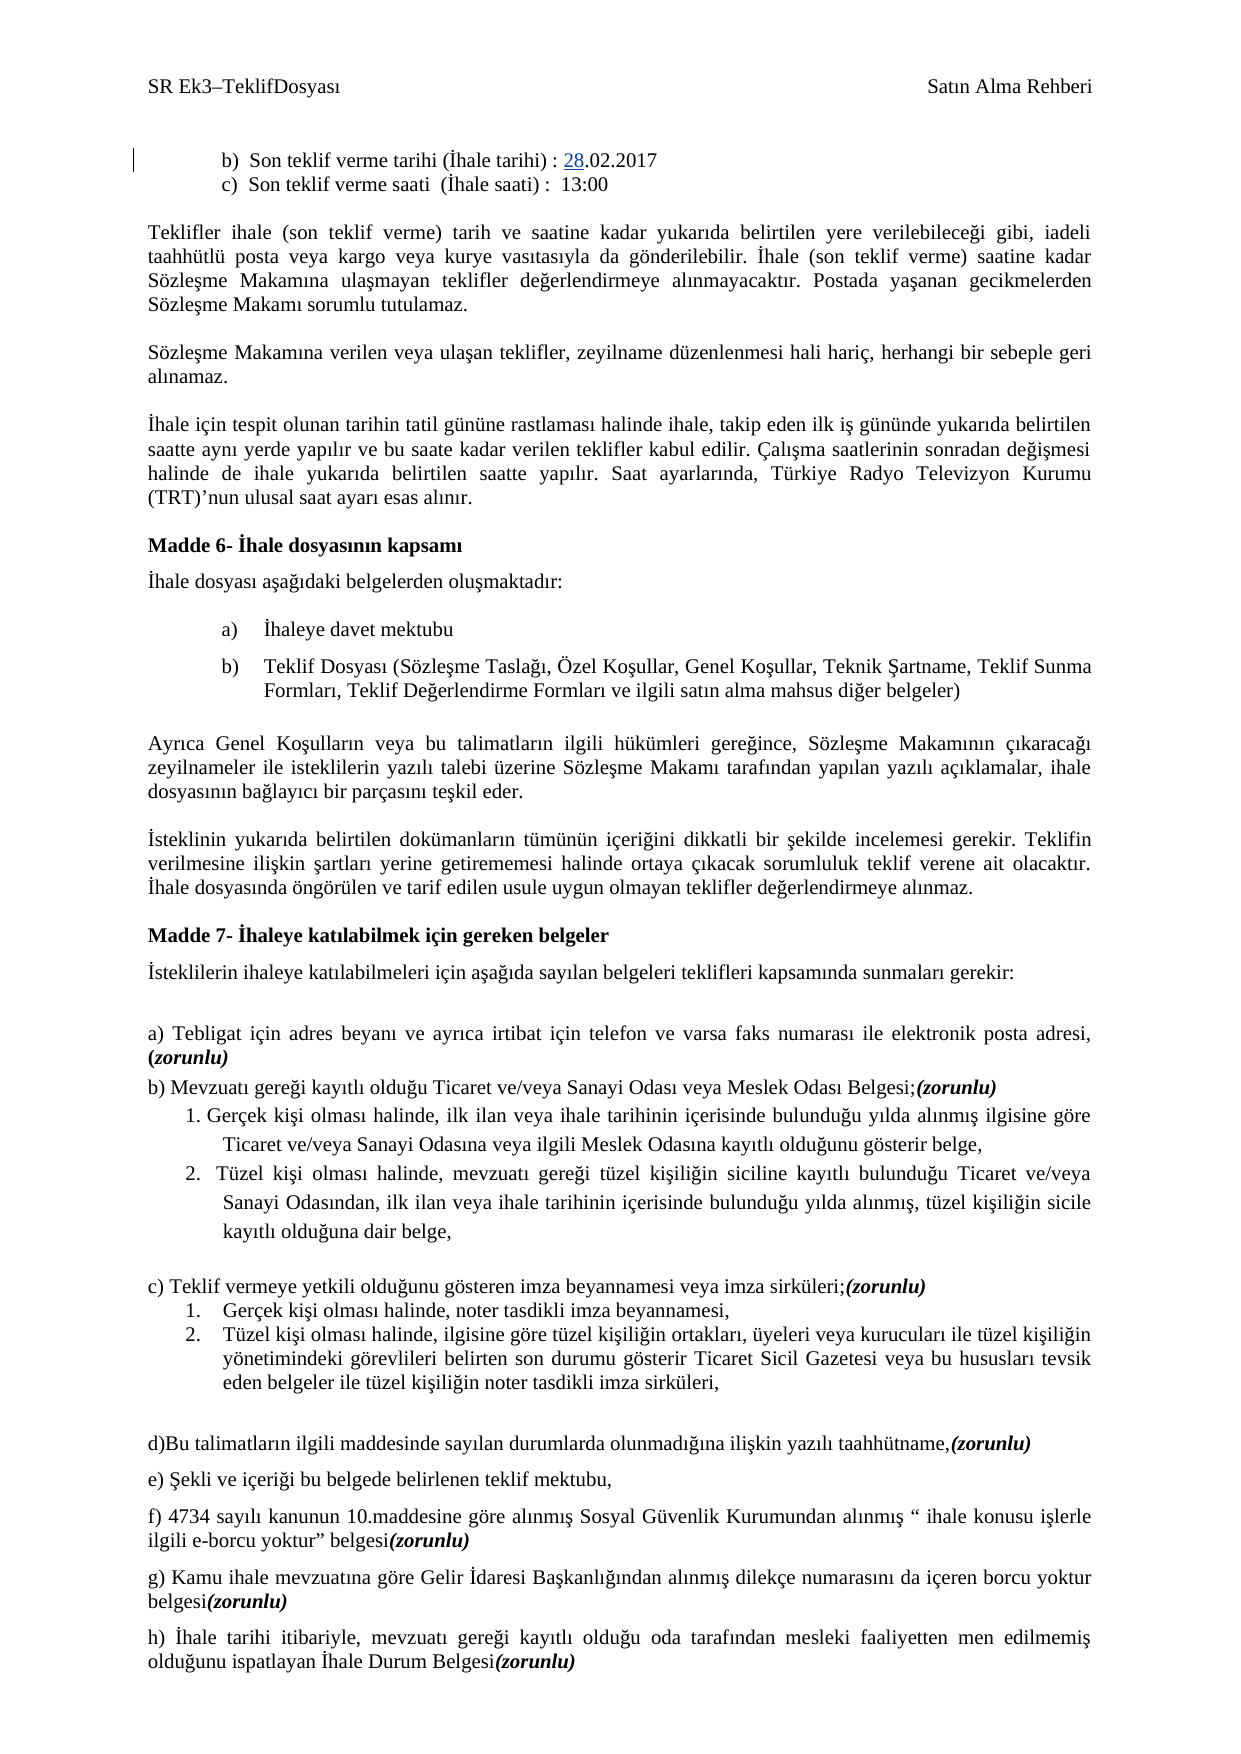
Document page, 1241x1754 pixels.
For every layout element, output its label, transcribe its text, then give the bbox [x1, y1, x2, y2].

text Madde 7- İhaleye katılabilmek için gereken belgeler [148, 923, 1093, 947]
text b) Mevzuatı gereği kayıtlı olduğu Ticaret ve/veya Sanayi Odası veya Meslek Odası Belgesi;(zorunlu) [148, 1075, 1093, 1099]
text Madde 6- İhale dosyasının kapsamı [148, 533, 1093, 557]
text b) Son teklif verme tarihi (İhale tarihi) : .02.2017 [185, 148, 1093, 172]
text g) Kamu ihale mevzuatına göre Gelir İdaresi Başkanlığından alınmış dilekçe numarasını da içeren borcu yoktur belgesi(zorunlu) [148, 1564, 1093, 1613]
list Gerçek kişi olması halinde, ilk ilan veya ihale tarihinin içerisinde bulunduğu yılda alınmış ilgisine göre Ticaret ve/veya Sanayi Odasına veya ilgili Meslek Odasına kayıtlı olduğunu gösterir belge, [185, 1099, 1093, 1157]
text h) İhale tarihi itibariyle, mevzuatı gereği kayıtlı olduğu oda tarafından mesleki faaliyetten men edilmemiş olduğunu ispatlayan İhale Durum Belgesi(zorunlu) [148, 1625, 1093, 1673]
text d)Bu talimatların ilgili maddesinde sayılan durumlarda olunmadığına ilişkin yazılı taahhütname,(zorunlu) [148, 1431, 1093, 1455]
list Tüzel kişi olması halinde, ilgisine göre tüzel kişiliğin ortakları, üyeleri veya kurucuları ile tüzel kişiliğin yönetimindeki görevlileri belirten son durumu gösterir Ticaret Sicil Gazetesi veya bu hususları tevsik eden belgeler ile tüzel kişiliğin noter tasdikli imza sirküleri, [185, 1322, 1093, 1394]
list Teklif Dosyası (Sözleşme Taslağı, Özel Koşullar, Genel Koşullar, Teknik Şartname, Teklif Sunma Formları, Teklif Değerlendirme Formları ve ilgili satın alma mahsus diğer belgeler) [221, 654, 1093, 702]
text Ayrıca Genel Koşulların veya bu talimatların ilgili hükümleri gereğince, Sözleşme Makamının çıkaracağı zeyilnameler ile isteklilerin yazılı talebi üzerine Sözleşme Makamı tarafından yapılan yazılı açıklamalar, ihale dosyasının bağlayıcı bir parçasını teşkil eder. [148, 731, 1093, 803]
text a) Tebligat için adres beyanı ve ayrıca irtibat için telefon ve varsa faks numarası ile elektronik posta adresi,(zorunlu) [148, 1021, 1093, 1069]
list İhaleye davet mektubu [221, 617, 1093, 641]
list Tüzel kişi olması halinde, mevzuatı gereği tüzel kişiliğin siciline kayıtlı bulunduğu Ticaret ve/veya Sanayi Odasından, ilk ilan veya ihale tarihinin içerisinde bulunduğu yılda alınmış, tüzel kişiliğin sicile kayıtlı olduğuna dair belge, [185, 1157, 1093, 1245]
text İhale dosyası aşağıdaki belgelerden oluşmaktadır: [148, 569, 1093, 593]
text Teklifler ihale (son teklif verme) tarih ve saatine kadar yukarıda belirtilen yere verilebileceği gibi, iadeli taahhütlü posta veya kargo veya kurye vasıtasıyla da gönderilebilir. İhale (son teklif verme) saatine kadar Sözleşme Makamına ulaşmayan teklifler değerlendirmeye alınmayacaktır. Postada yaşanan gecikmelerden Sözleşme Makamı sorumlu tutulamaz. [148, 220, 1093, 316]
text Sözleşme Makamına verilen veya ulaşan teklifler, zeyilname düzenlenmesi hali hariç, herhangi bir sebeple geri alınamaz. [148, 340, 1093, 388]
text İhale için tespit olunan tarihin tatil gününe rastlaması halinde ihale, takip eden ilk iş gününde yukarıda belirtilen saatte aynı yerde yapılır ve bu saate kadar verilen teklifler kabul edilir. Çalışma saatlerinin sonradan değişmesi halinde de ihale yukarıda belirtilen saatte yapılır. Saat ayarlarında, Türkiye Radyo Televizyon Kurumu (TRT)’nun ulusal saat ayarı esas alınır. [148, 412, 1093, 509]
text İsteklilerin ihaleye katılabilmeleri için aşağıda sayılan belgeleri teklifleri kapsamında sunmaları gerekir: [148, 960, 1093, 984]
text İsteklinin yukarıda belirtilen dokümanların tümünün içeriğini dikkatli bir şekilde incelemesi gerekir. Teklifin verilmesine ilişkin şartları yerine getirememesi halinde ortaya çıkacak sorumluluk teklif verene ait olacaktır. İhale dosyasında öngörülen ve tarif edilen usule uygun olmayan teklifler değerlendirmeye alınmaz. [148, 827, 1093, 899]
text f) 4734 sayılı kanunun 10.maddesine göre alınmış Sosyal Güvenlik Kurumundan alınmış “ ihale konusu işlerle ilgili e-borcu yoktur” belgesi(zorunlu) [148, 1504, 1093, 1552]
text e) Şekli ve içeriği bu belgede belirlenen teklif mektubu, [148, 1467, 1093, 1491]
text c) Son teklif verme saati (İhale saati) : 13:00 [185, 172, 1093, 196]
text c) Teklif vermeye yetkili olduğunu gösteren imza beyannamesi veya imza sirküleri;(zorunlu) [148, 1274, 1093, 1298]
list Gerçek kişi olması halinde, noter tasdikli imza beyannamesi, [185, 1298, 1093, 1322]
